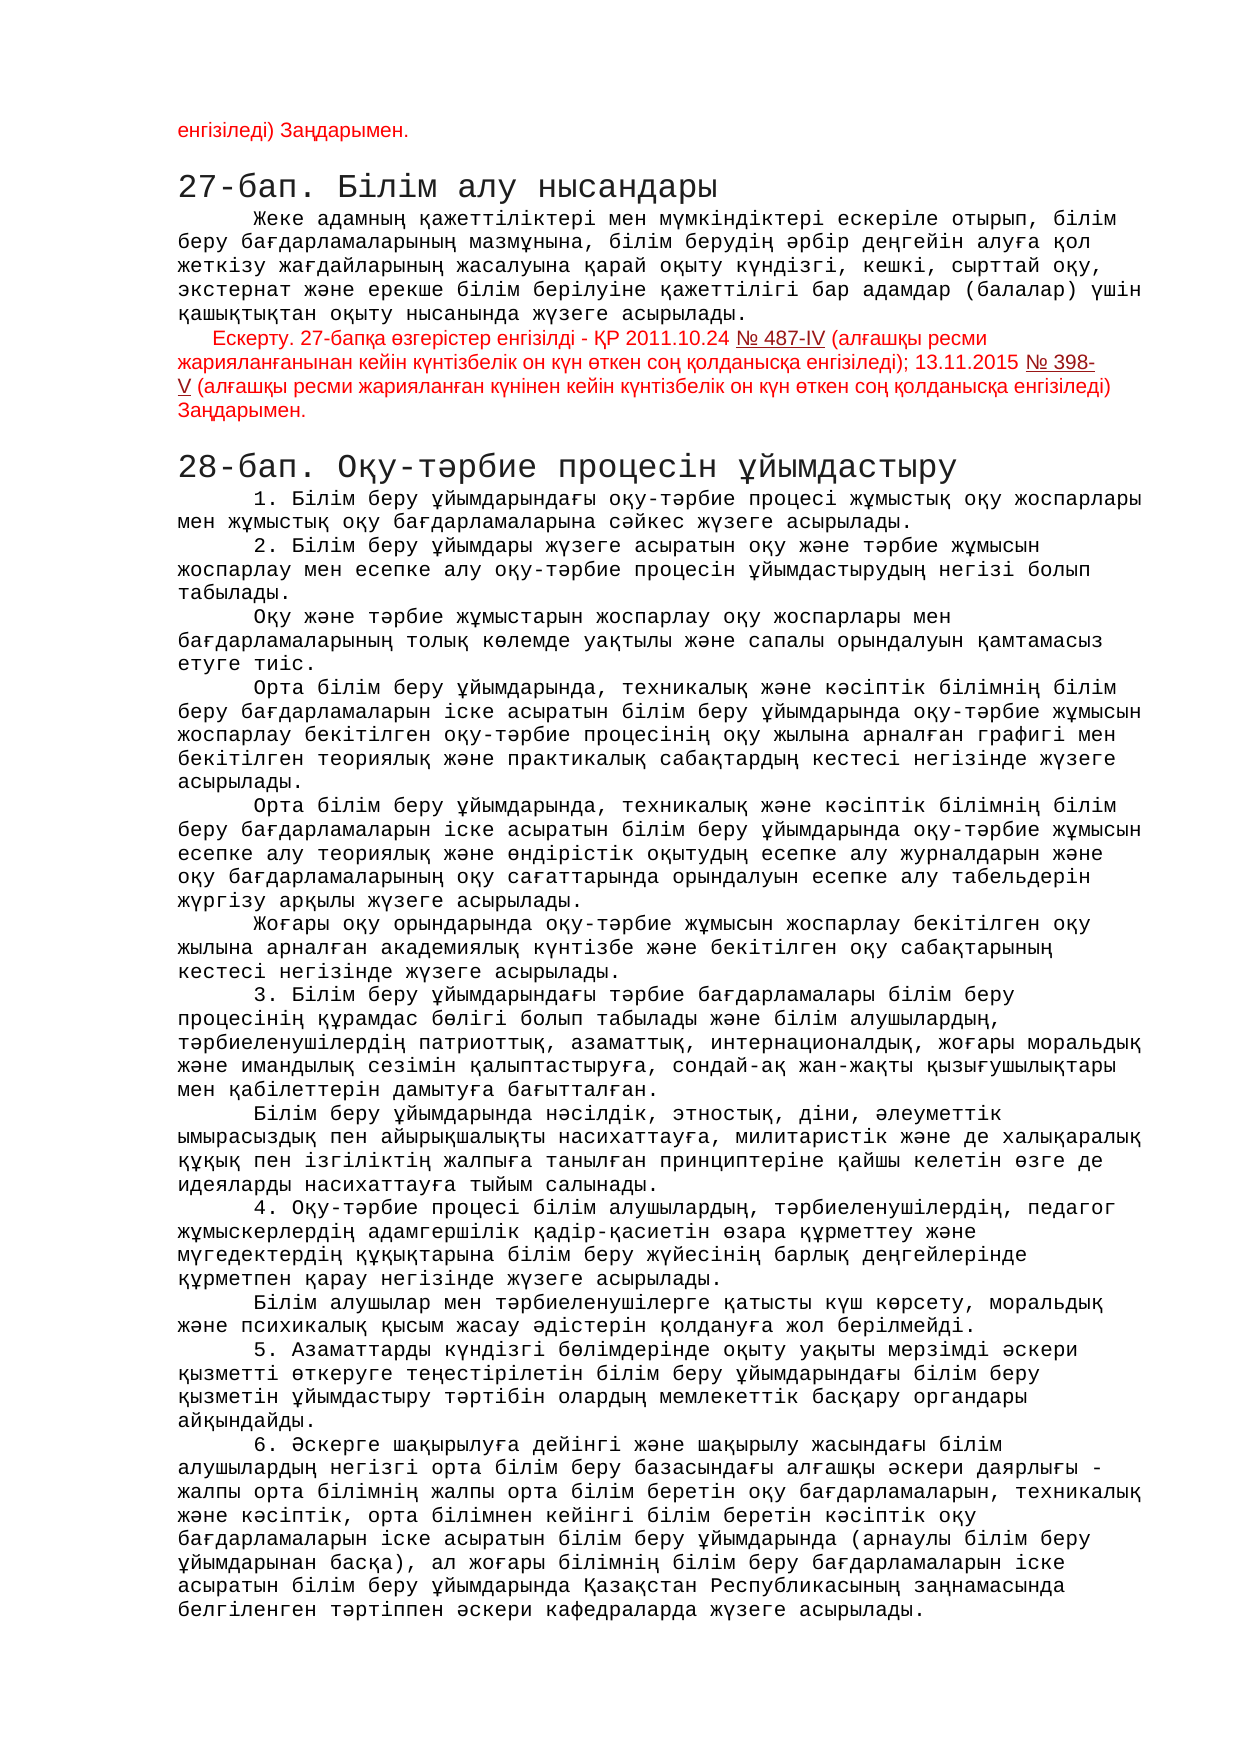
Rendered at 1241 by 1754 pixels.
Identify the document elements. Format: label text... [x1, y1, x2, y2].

text 1. Білім беру ұйымдарындағы оқу-тәрбие процесі жұмыстық оқу жоспарлары мен жұмыстық оқу бағдарламаларына сәйкес жүзеге асырылады. [177, 488, 1152, 535]
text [177, 118, 1152, 170]
text 2. Білім беру ұйымдары жүзеге асыратын оқу және тәрбие жұмысын жоспарлау мен есепке алу оқу-тәрбие процесін ұйымдастырудың негізі болып табылады. [177, 535, 1152, 606]
text Білім алушылар мен тәрбиеленушілерге қатысты күш көрсету, моральдық және психикалық қысым жасау әдістерін қолдануға жол берілмейді. [177, 1292, 1152, 1339]
text 3. Білім беру ұйымдарындағы тәрбие бағдарламалары білім беру процесінің құрамдас бөлігі болып табылады және білім алушылардың, тәрбиеленушілердің патриоттық, азаматтық, интернационалдық, жоғары моральдық және имандылық сезімін қалыптастыруға, сондай-ақ жан-жақты қызығушылықтары мен қабілеттерін дамытуға бағытталған. [177, 984, 1152, 1103]
text Оқу және тәрбие жұмыстарын жоспарлау оқу жоспарлары мен бағдарламаларының толық көлемде уақтылы және сапалы орындалуын қамтамасыз етуге тиіс. [177, 606, 1152, 677]
text Орта білім беру ұйымдарында, техникалық және кәсіптік білімнің білім беру бағдарламаларын іске асыратын білім беру ұйымдарында оқу-тәрбие жұмысын есепке алу теориялық және өндірістік оқытудың есепке алу журналдарын және оқу бағдарламаларының оқу сағаттарында орындалуын есепке алу табельдерін жүргізу арқылы жүзеге асырылады. [177, 795, 1152, 913]
text Ескерту. 27-бапқа өзгерістер енгізілді - ҚР 2011.10.24 № 487-ІV (алғашқы ресми жарияланғанынан кейін күнтiзбелiк он күн өткен соң қолданысқа енгiзiледi); 13.11.2015 № 398-V (алғашқы ресми жарияланған күнінен кейін күнтізбелік он күн өткен соң қолданысқа енгізіледі) Заңдарымен. [177, 326, 1152, 450]
text Жоғары оқу орындарында оқу-тәрбие жұмысын жоспарлау бекітілген оқу жылына арналған академиялық күнтізбе және бекітілген оқу сабақтарының кестесі негізінде жүзеге асырылады. [177, 913, 1152, 984]
text Жеке адамның қажеттіліктері мен мүмкіндіктері ескеріле отырып, білім беру бағдарламаларының мазмұнына, білім берудің әрбір деңгейін алуға қол жеткізу жағдайларының жасалуына қарай оқыту күндізгі, кешкі, сырттай оқу, экстернат және ерекше білім берілуіне қажеттілігі бар адамдар (балалар) үшін қашықтықтан оқыту нысанында жүзеге асырылады. [177, 208, 1152, 326]
text 4. Оқу-тәрбие процесі білім алушылардың, тәрбиеленушілердің, педагог жұмыскерлердің адамгершілік қадір-қасиетін өзара құрметтеу және мүгедектердің құқықтарына білім беру жүйесінің барлық деңгейлерінде құрметпен қарау негізінде жүзеге асырылады. [177, 1197, 1152, 1292]
text 28-бап. Оқу-тәрбие процесін ұйымдастыру [177, 450, 1152, 488]
text Білім беру ұйымдарында нәсілдік, этностық, діни, әлеуметтік ымырасыздық пен айырықшалықты насихаттауға, милитаристік және де халықаралық құқық пен ізгіліктің жалпыға танылған принциптеріне қайшы келетін өзге де идеяларды насихаттауға тыйым салынады. [177, 1103, 1152, 1197]
text 5. Азаматтарды күндізгі бөлімдерінде оқыту уақыты мерзімді әскери қызметті өткеруге теңестірілетін білім беру ұйымдарындағы білім беру қызметін ұйымдастыру тәртібін олардың мемлекеттік басқару органдары айқындайды. [177, 1339, 1152, 1434]
text Орта білім беру ұйымдарында, техникалық және кәсіптік білімнің білім беру бағдарламаларын іске асыратын білім беру ұйымдарында оқу-тәрбие жұмысын жоспарлау бекітілген оқу-тәрбие процесінің оқу жылына арналған графигі мен бекітілген теориялық және практикалық сабақтардың кестесі негізінде жүзеге асырылады. [177, 677, 1152, 795]
text 6. Әскерге шақырылуға дейінгі және шақырылу жасындағы білім алушылардың негізгі орта білім беру базасындағы алғашқы әскери даярлығы - жалпы орта білімнің жалпы орта білім беретін оқу бағдарламаларын, техникалық және кәсіптік, орта білімнен кейінгі білім беретін кәсіптік оқу бағдарламаларын іске асыратын білім беру ұйымдарында (арнаулы білім беру ұйымдарынан басқа), ал жоғары білімнің білім беру бағдарламаларын іске асыратын білім беру ұйымдарында Қазақстан Республикасының заңнамасында белгіленген тәртіппен әскери кафедраларда жүзеге асырылады. [177, 1434, 1152, 1623]
text 27-бап. Білім алу нысандары [177, 170, 1152, 208]
